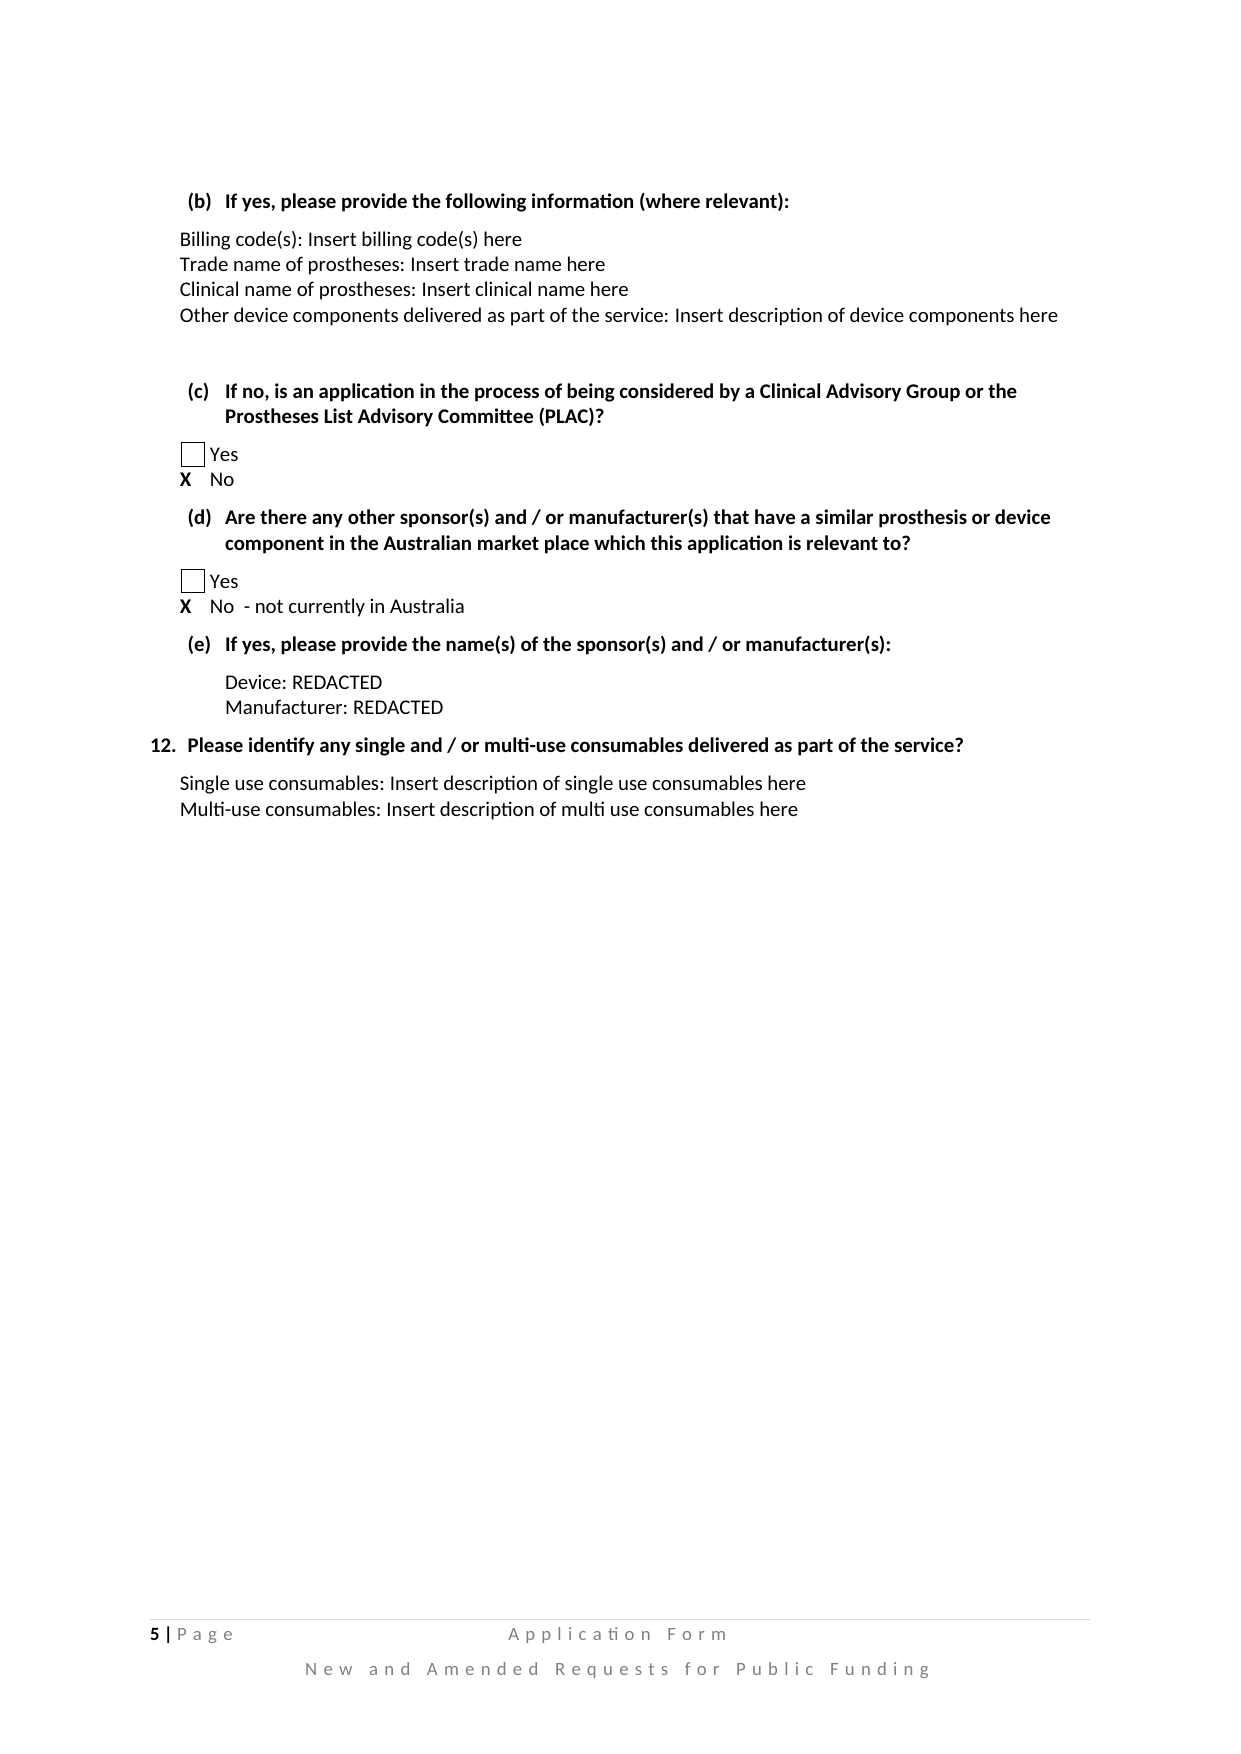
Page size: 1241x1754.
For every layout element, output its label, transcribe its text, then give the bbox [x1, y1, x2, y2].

list Manufacturer: REDACTED [225, 694, 1090, 720]
subtitle If no, is an application in the process of being considered by a Clinical Advisory Group or the Prostheses List Advisory Committee (PLAC)? [187, 378, 1090, 429]
text Yes [179, 568, 1090, 593]
text X No - not currently in Australia [179, 593, 1090, 619]
text Trade name of prostheses: Insert trade name here [179, 251, 1090, 277]
subtitle Please identify any single and / or multi-use consumables delivered as part of the service? [150, 732, 1090, 758]
text Billing code(s): Insert billing code(s) here [179, 226, 1090, 251]
subtitle Are there any other sponsor(s) and / or manufacturer(s) that have a similar prosthesis or device component in the Australian market place which this application is relevant to? [187, 504, 1090, 555]
subtitle If yes, please provide the name(s) of the sponsor(s) and / or manufacturer(s): [187, 631, 1090, 657]
subtitle If yes, please provide the following information (where relevant): [187, 188, 1090, 213]
text X No [179, 467, 1090, 492]
text Multi-use consumables: Insert description of multi use consumables here [179, 796, 1090, 821]
text Single use consumables: Insert description of single use consumables here [179, 770, 1090, 796]
text Clinical name of prostheses: Insert clinical name here [179, 277, 1090, 302]
text Other device components delivered as part of the service: Insert description of device components here [179, 302, 1090, 327]
list Device: REDACTED [225, 669, 1090, 694]
text Yes [179, 441, 1090, 467]
